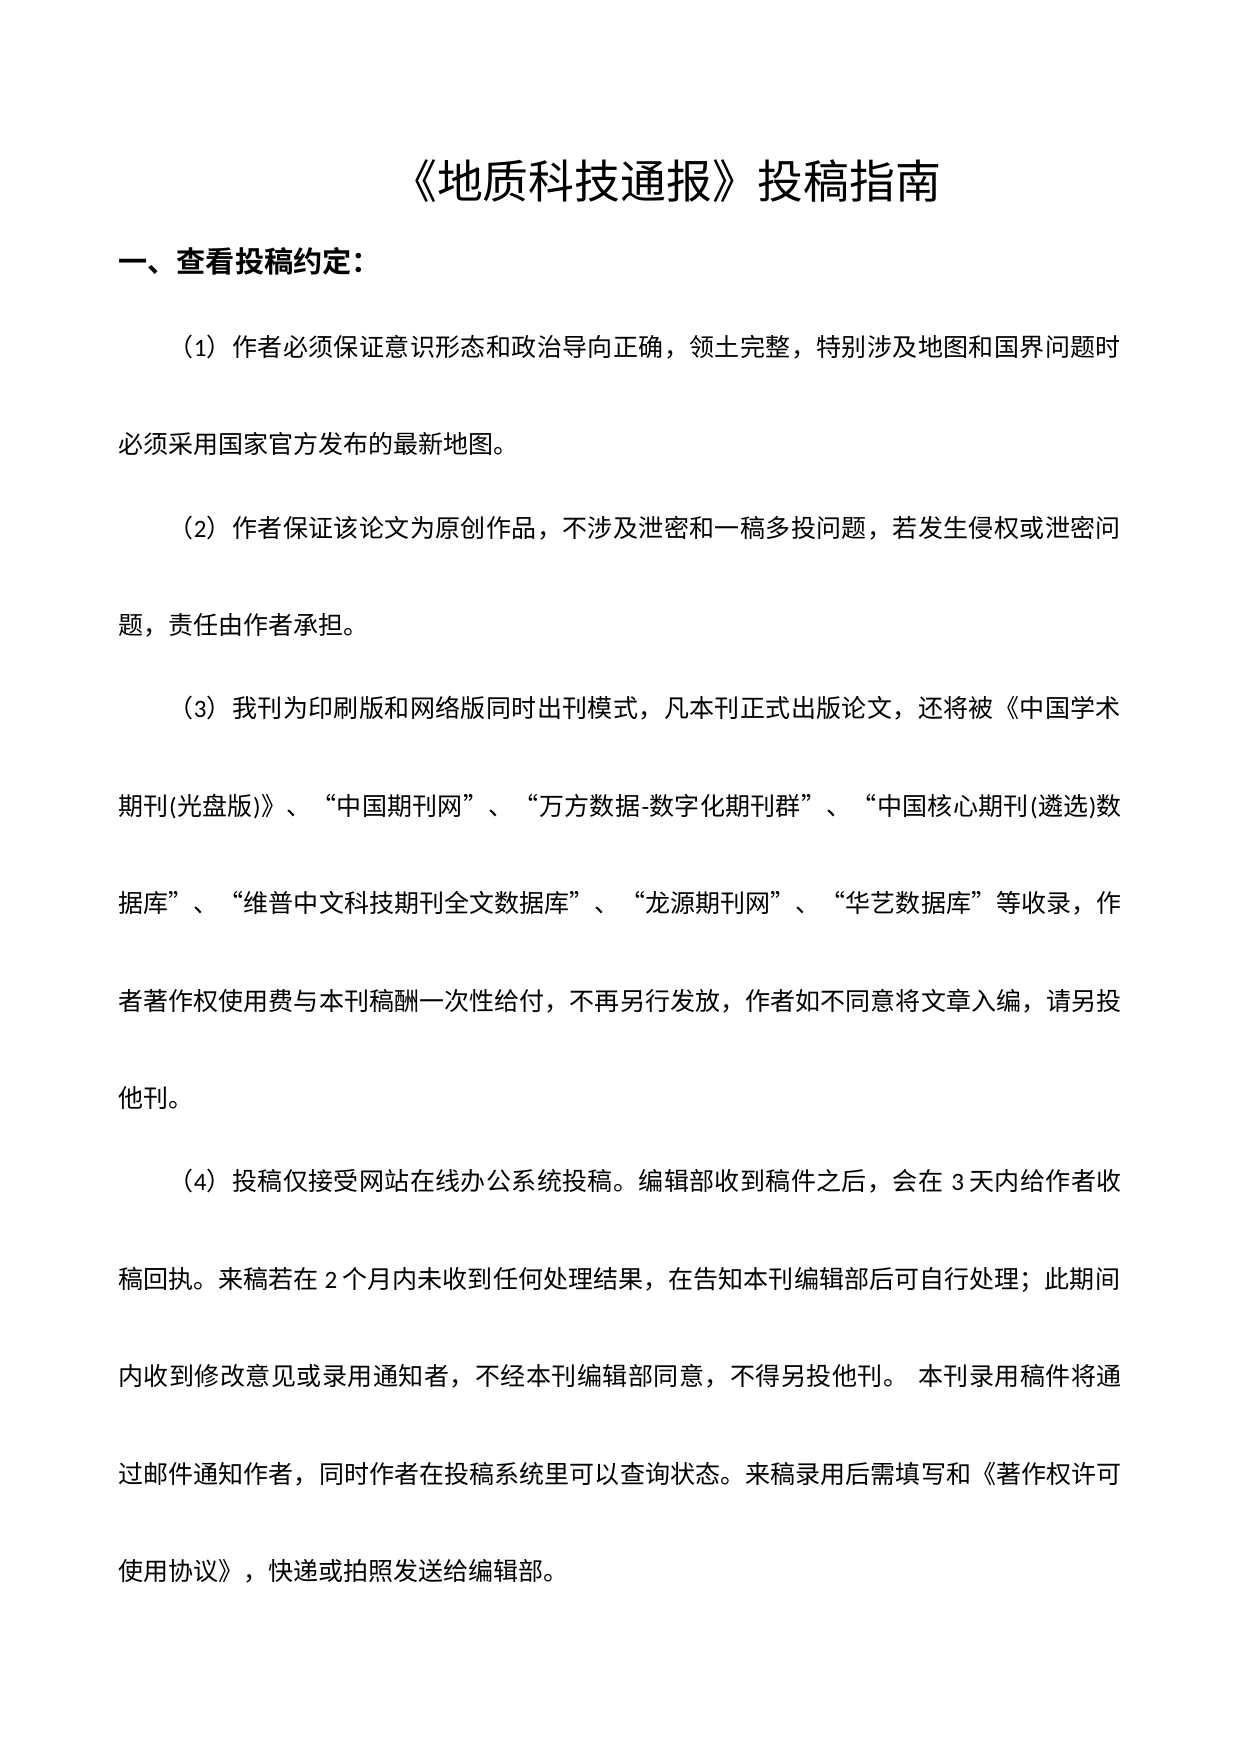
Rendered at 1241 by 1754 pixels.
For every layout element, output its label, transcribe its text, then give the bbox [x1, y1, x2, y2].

text 一、查看投稿约定： [118, 227, 1122, 292]
text 《地质科技通报》投稿指南 [118, 129, 1122, 227]
text （3）我刊为印刷版和网络版同时出刊模式，凡本刊正式出版论文，还将被《中国学术期刊(光盘版)》、“中国期刊网”、“万方数据-数字化期刊群”、“中国核心期刊(遴选)数据库”、“维普中文科技期刊全文数据库”、“龙源期刊网”、“华艺数据库”等收录，作者著作权使用费与本刊稿酬一次性给付，不再另行发放，作者如不同意将文章入编，请另投他刊。 [118, 674, 1122, 1129]
text （1）作者必须保证意识形态和政治导向正确，领土完整，特别涉及地图和国界问题时必须采用国家官方发布的最新地图。 [118, 313, 1122, 476]
text （4）投稿仅接受网站在线办公系统投稿。编辑部收到稿件之后，会在3天内给作者收稿回执。来稿若在2个月内未收到任何处理结果，在告知本刊编辑部后可自行处理；此期间内收到修改意见或录用通知者，不经本刊编辑部同意，不得另投他刊。 本刊录用稿件将通过邮件通知作者，同时作者在投稿系统里可以查询状态。来稿录用后需填写和《著作权许可使用协议》，快递或拍照发送给编辑部。 [118, 1147, 1122, 1602]
text （2）作者保证该论文为原创作品，不涉及泄密和一稿多投问题，若发生侵权或泄密问题，责任由作者承担。 [118, 494, 1122, 656]
